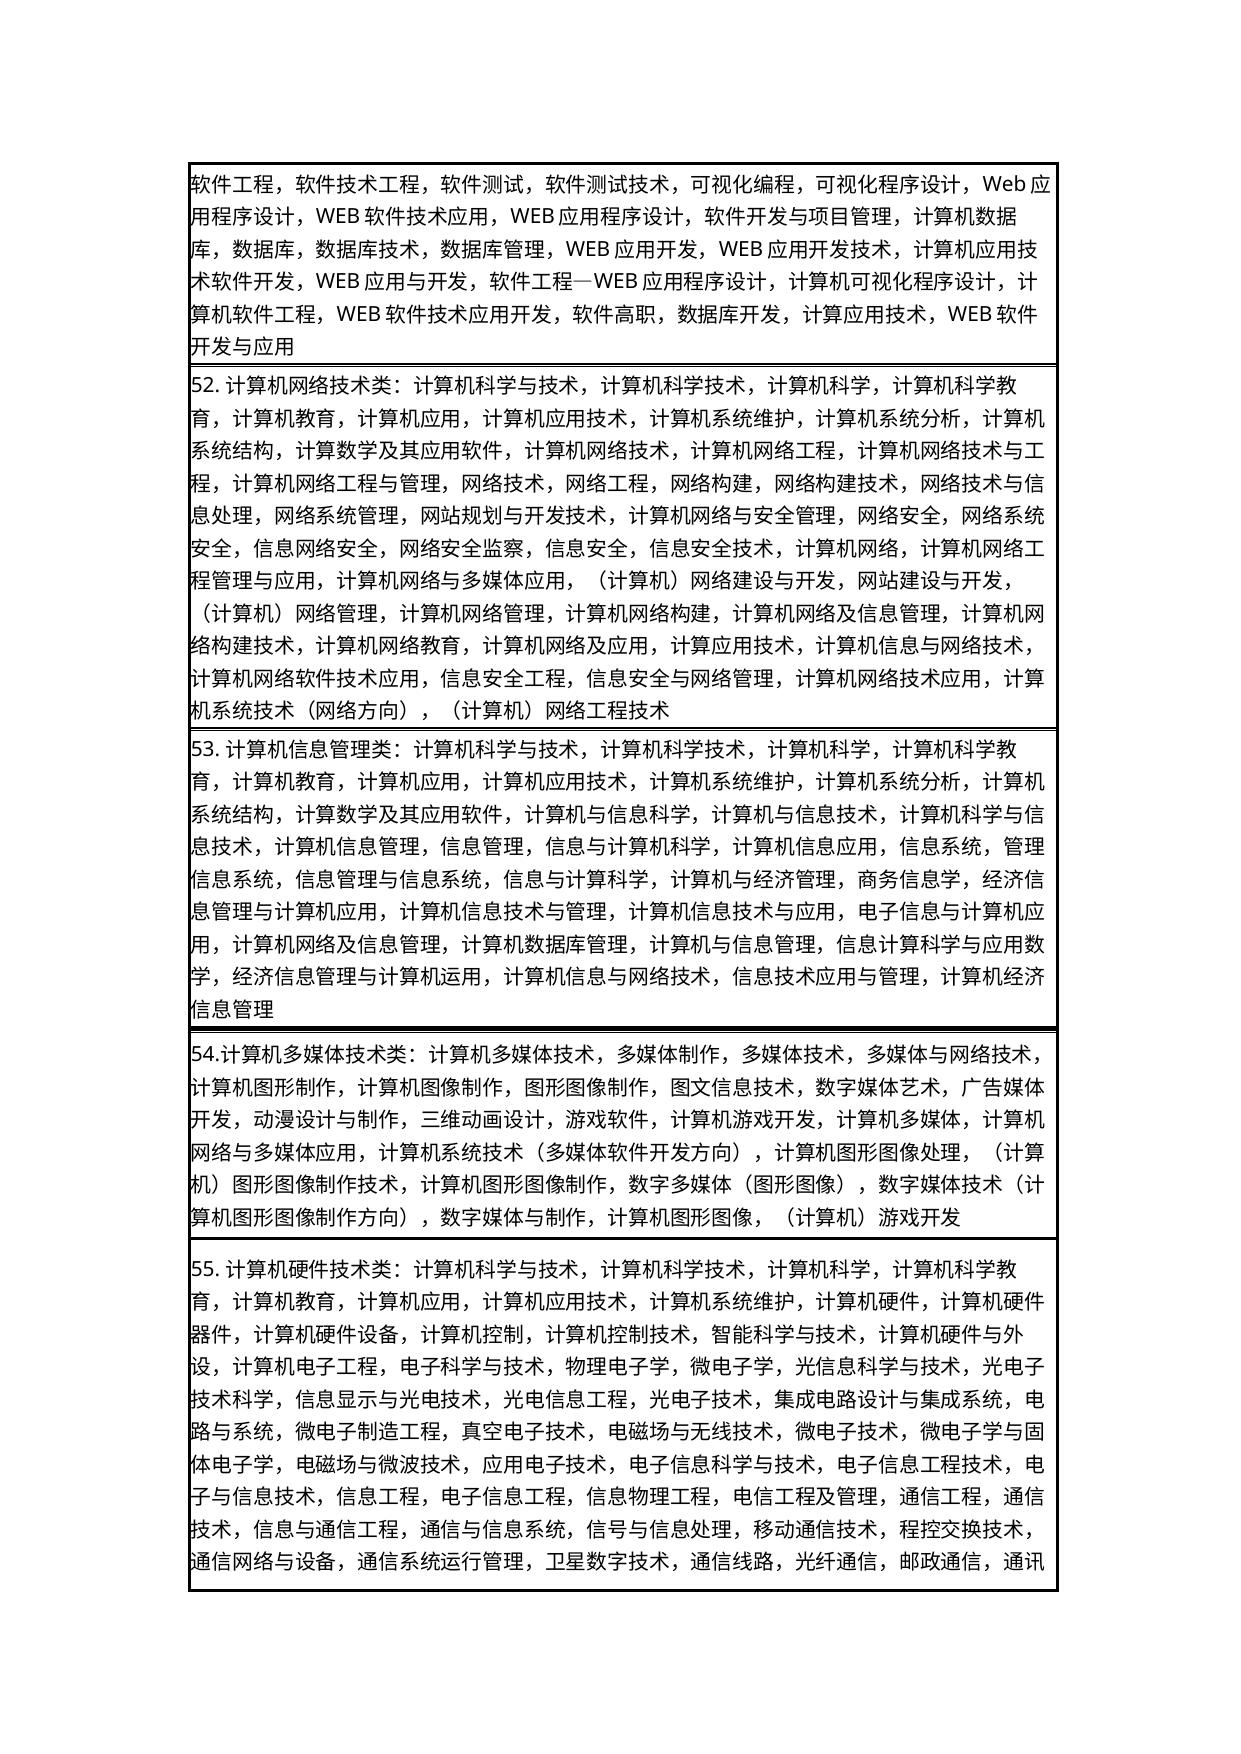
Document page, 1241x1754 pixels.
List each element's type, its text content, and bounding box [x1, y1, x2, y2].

table_cell 53. 计算机信息管理类：计算机科学与技术，计算机科学技术，计算机科学，计算机科学教育，计算机教育，计算机应用，计算机应用技术，计算机系统维护，计算机系统分析，计算机系统结构，计算数学及其应用软件，计算机与信息科学，计算机与信息技术，计算机科学与信息技术，计算机信息管理，信息管理，信息与计算机科学，计算机信息应用，信息系统，管理信息系统，信息管理与信息系统，信息与计算科学，计算机与经济管理，商务信息学，经济信息管理与计算机应用，计算机信息技术与管理，计算机信息技术与应用，电子信息与计算机应用，计算机网络及信息管理，计算机数据库管理，计算机与信息管理，信息计算科学与应用数学，经济信息管理与计算机运用，计算机信息与网络技术，信息技术应用与管理，计算机经济信息管理 [191, 731, 1056, 1026]
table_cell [191, 165, 1056, 363]
table_header 54.计算机多媒体技术类：计算机多媒体技术，多媒体制作，多媒体技术，多媒体与网络技术，计算机图形制作，计算机图像制作，图形图像制作，图文信息技术，数字媒体艺术，广告媒体开发，动漫设计与制作，三维动画设计，游戏软件，计算机游戏开发，计算机多媒体，计算机网络与多媒体应用，计算机系统技术（多媒体软件开发方向），计算机图形图像处理，（计算机）图形图像制作技术，计算机图形图像制作，数字多媒体（图形图像），数字媒体技术（计算机图形图像制作方向），数字媒体与制作，计算机图形图像，（计算机）游戏开发 [191, 1033, 1056, 1237]
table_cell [191, 1240, 1056, 1589]
table_cell 52. 计算机网络技术类：计算机科学与技术，计算机科学技术，计算机科学，计算机科学教育，计算机教育，计算机应用，计算机应用技术，计算机系统维护，计算机系统分析，计算机系统结构，计算数学及其应用软件，计算机网络技术，计算机网络工程，计算机网络技术与工程，计算机网络工程与管理，网络技术，网络工程，网络构建，网络构建技术，网络技术与信息处理，网络系统管理，网站规划与开发技术，计算机网络与安全管理，网络安全，网络系统安全，信息网络安全，网络安全监察，信息安全，信息安全技术，计算机网络，计算机网络工程管理与应用，计算机网络与多媒体应用，（计算机）网络建设与开发，网站建设与开发，（计算机）网络管理，计算机网络管理，计算机网络构建，计算机网络及信息管理，计算机网络构建技术，计算机网络教育，计算机网络及应用，计算应用技术，计算机信息与网络技术，计算机网络软件技术应用，信息安全工程，信息安全与网络管理，计算机网络技术应用，计算机系统技术（网络方向），（计算机）网络工程技术 [191, 367, 1056, 727]
